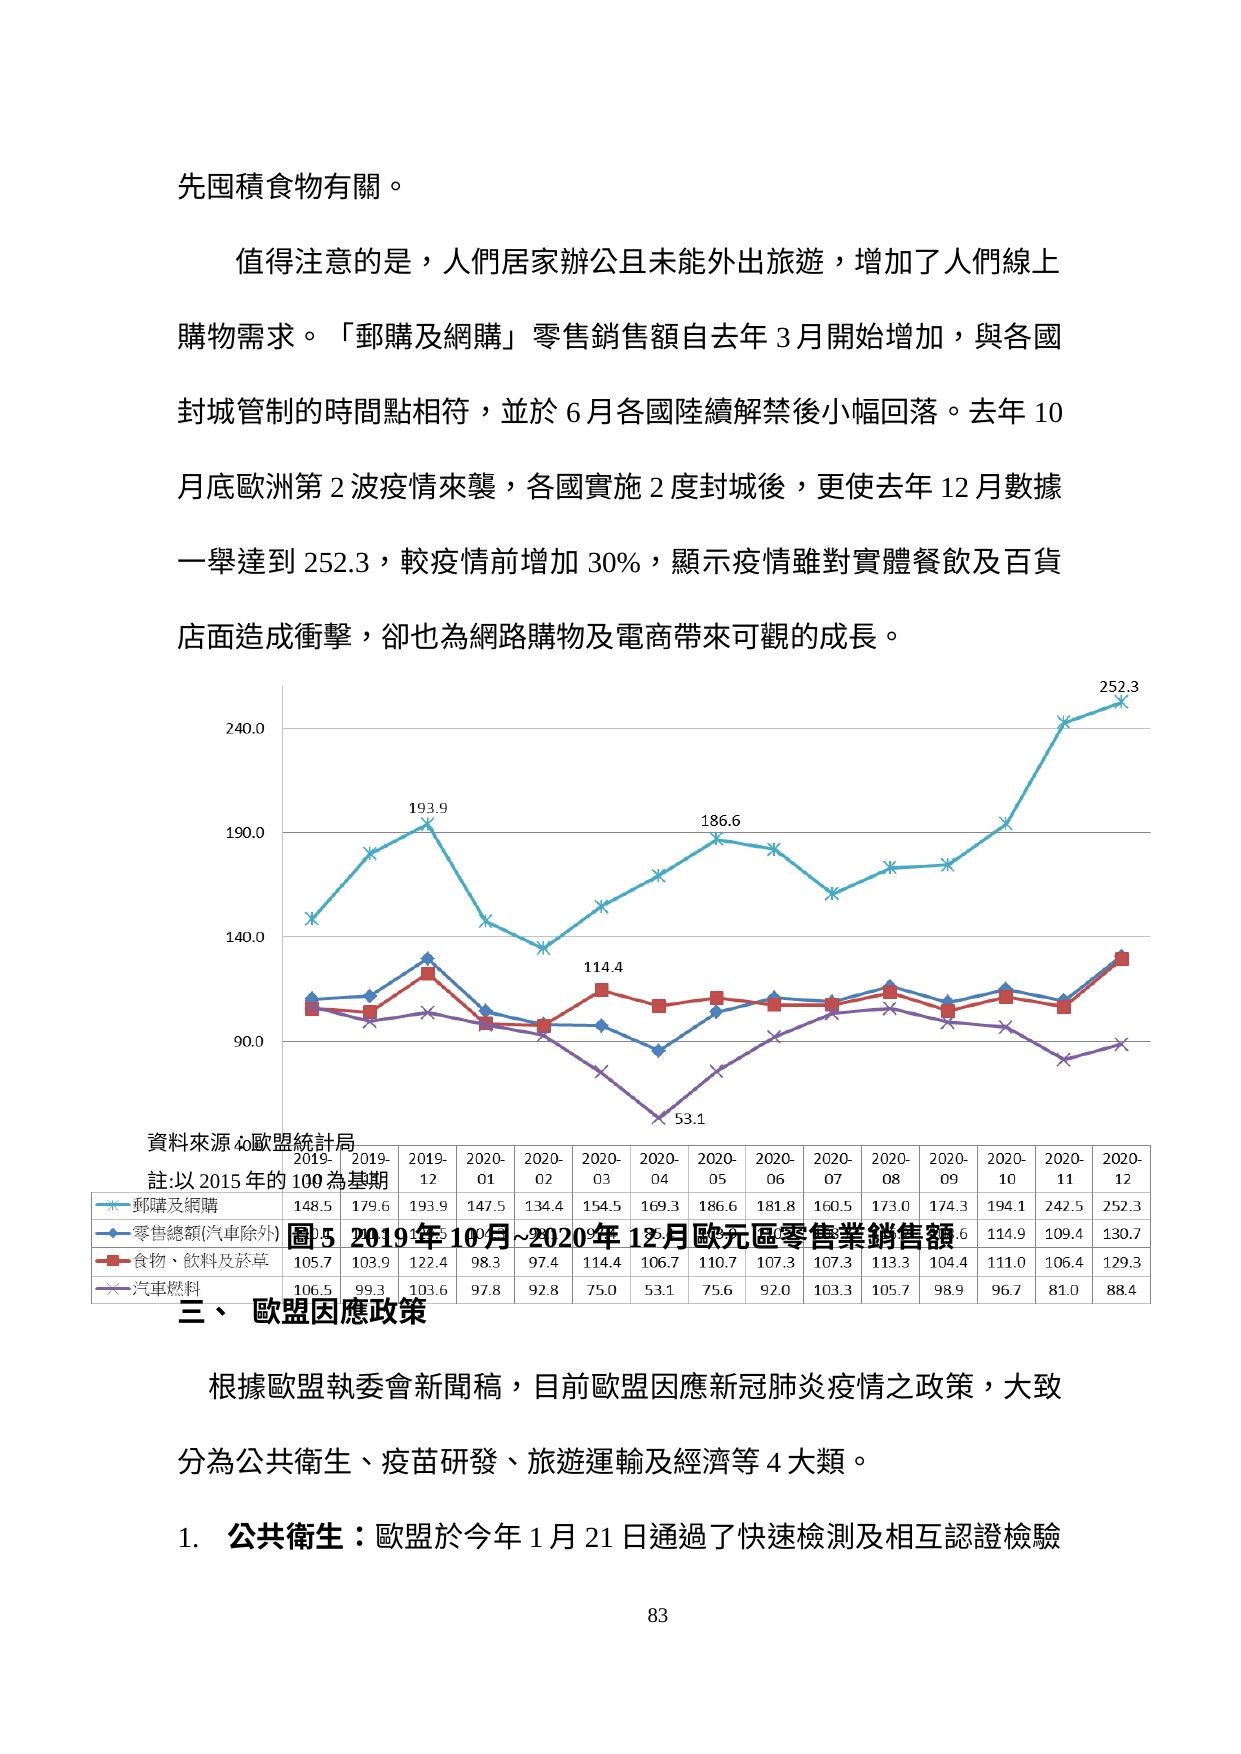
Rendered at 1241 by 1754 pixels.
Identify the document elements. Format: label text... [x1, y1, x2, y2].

text 值得注意的是，人們居家辦公且未能外出旅遊，增加了人們線上購物需求。「郵購及網購」零售銷售額自去年3月開始增加，與各國封城管制的時間點相符，並於6月各國陸續解禁後小幅回落。去年10月底歐洲第2波疫情來襲，各國實施2度封城後，更使去年12月數據一舉達到252.3，較疫情前增加30%，顯示疫情雖對實體餐飲及百貨店面造成衝擊，卻也為網路購物及電商帶來可觀的成長。 [177, 223, 1063, 673]
list 歐盟因應政策 [177, 1273, 1063, 1348]
text 根據歐盟執委會新聞稿，目前歐盟因應新冠肺炎疫情之政策，大致分為公共衛生、疫苗研發、旅遊運輸及經濟等4大類。 [177, 1348, 1063, 1498]
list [177, 1498, 1063, 1573]
picture [84, 675, 1155, 1312]
text 圖5 2019年10月~2020年12月歐元區零售業銷售額 [177, 1198, 1063, 1273]
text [177, 148, 1063, 223]
text 資料來源：歐盟統計局 [147, 1123, 1063, 1160]
text 註:以2015年的100為基期 [147, 1160, 1063, 1198]
